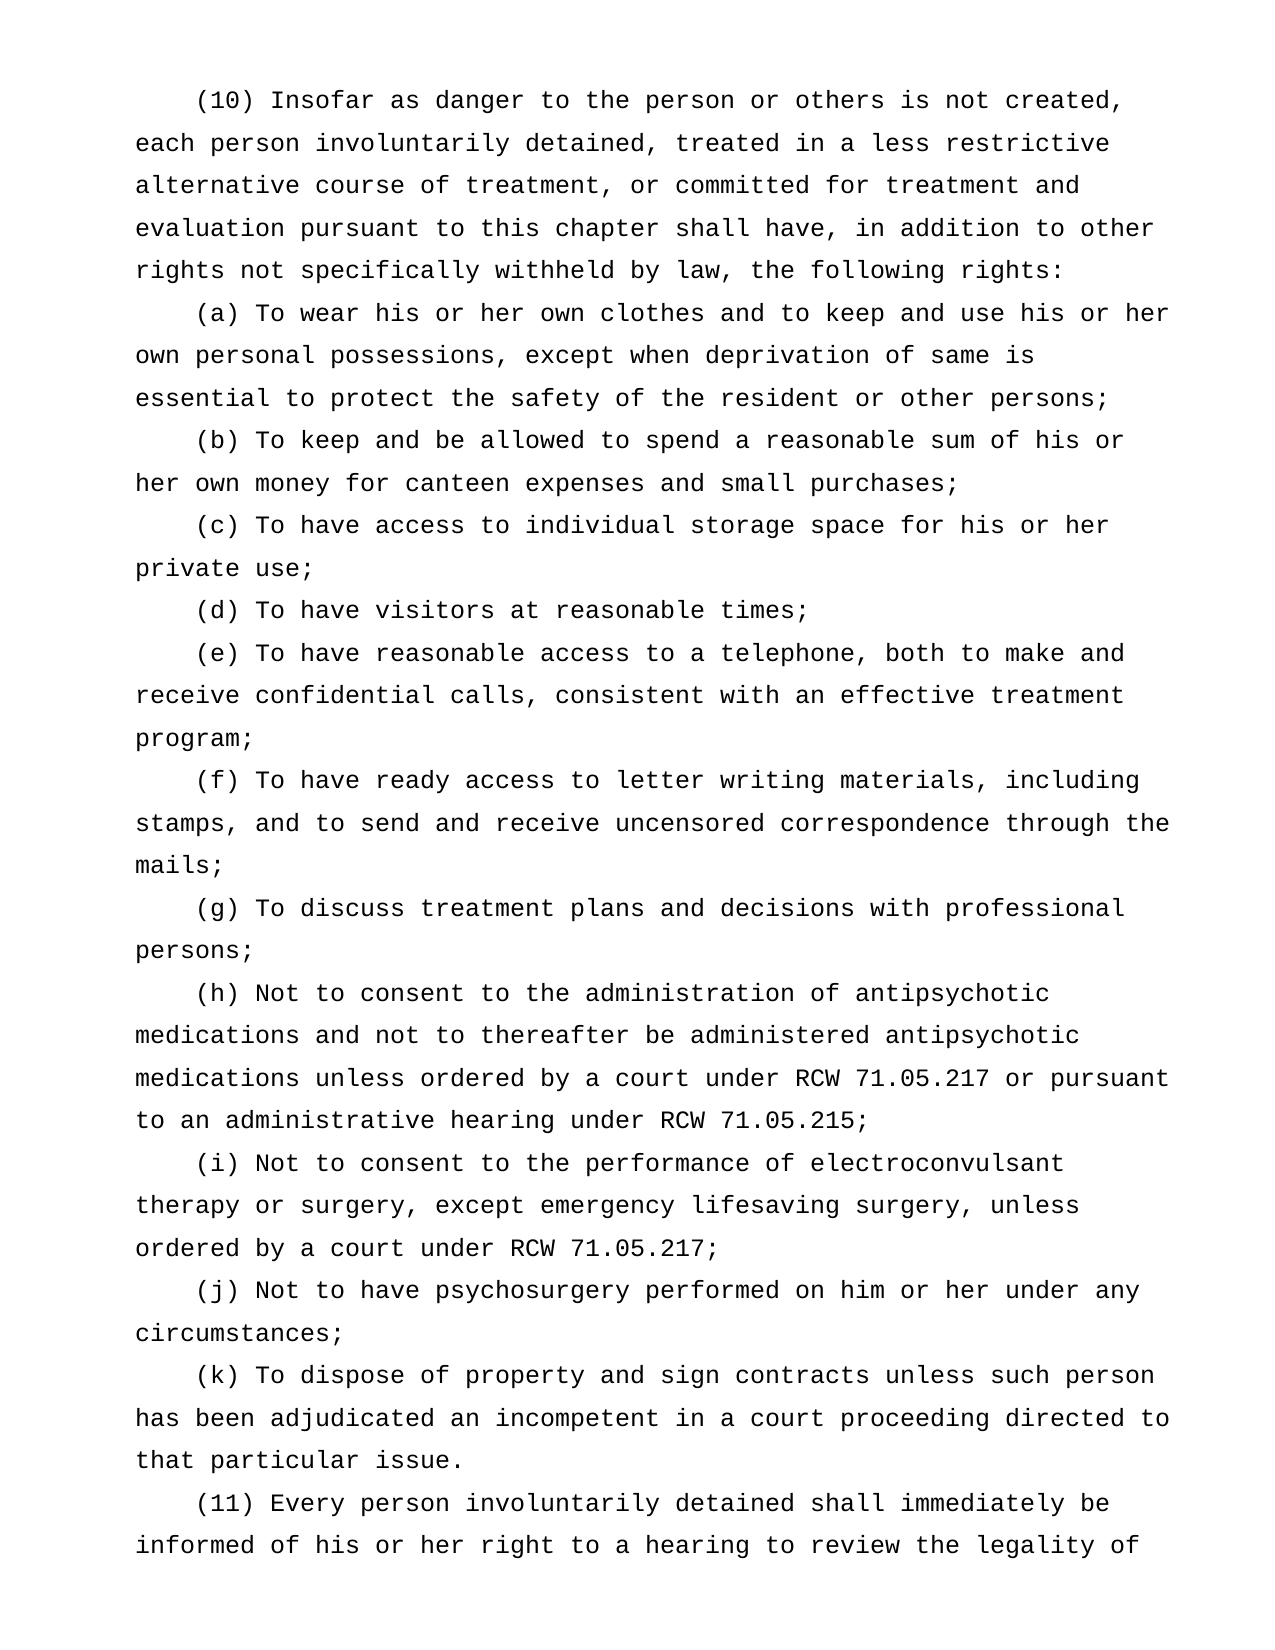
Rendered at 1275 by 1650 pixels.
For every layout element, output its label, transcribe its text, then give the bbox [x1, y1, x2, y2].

text (h) Not to consent to the administration of antipsychotic medications and not to thereafter be administered antipsychotic medications unless ordered by a court under RCW 71.05.217 or pursuant to an administrative hearing under RCW 71.05.215; [135, 967, 1170, 1137]
text (k) To dispose of property and sign contracts unless such person has been adjudicated an incompetent in a court proceeding directed to that particular issue. [135, 1350, 1170, 1477]
text (d) To have visitors at reasonable times; [135, 585, 1170, 627]
text (g) To discuss treatment plans and decisions with professional persons; [135, 882, 1170, 967]
text (j) Not to have psychosurgery performed on him or her under any circumstances; [135, 1265, 1170, 1350]
text (c) To have access to individual storage space for his or her private use; [135, 500, 1170, 585]
text (b) To keep and be allowed to spend a reasonable sum of his or her own money for canteen expenses and small purchases; [135, 415, 1170, 500]
text (10) Insofar as danger to the person or others is not created, each person involuntarily detained, treated in a less restrictive alternative course of treatment, or committed for treatment and evaluation pursuant to this chapter shall have, in addition to other rights not specifically withheld by law, the following rights: [135, 75, 1170, 287]
text (f) To have ready access to letter writing materials, including stamps, and to send and receive uncensored correspondence through the mails; [135, 755, 1170, 882]
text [135, 1477, 1170, 1562]
text (a) To wear his or her own clothes and to keep and use his or her own personal possessions, except when deprivation of same is essential to protect the safety of the resident or other persons; [135, 287, 1170, 415]
text (e) To have reasonable access to a telephone, both to make and receive confidential calls, consistent with an effective treatment program; [135, 627, 1170, 755]
text (i) Not to consent to the performance of electroconvulsant therapy or surgery, except emergency lifesaving surgery, unless ordered by a court under RCW 71.05.217; [135, 1137, 1170, 1265]
